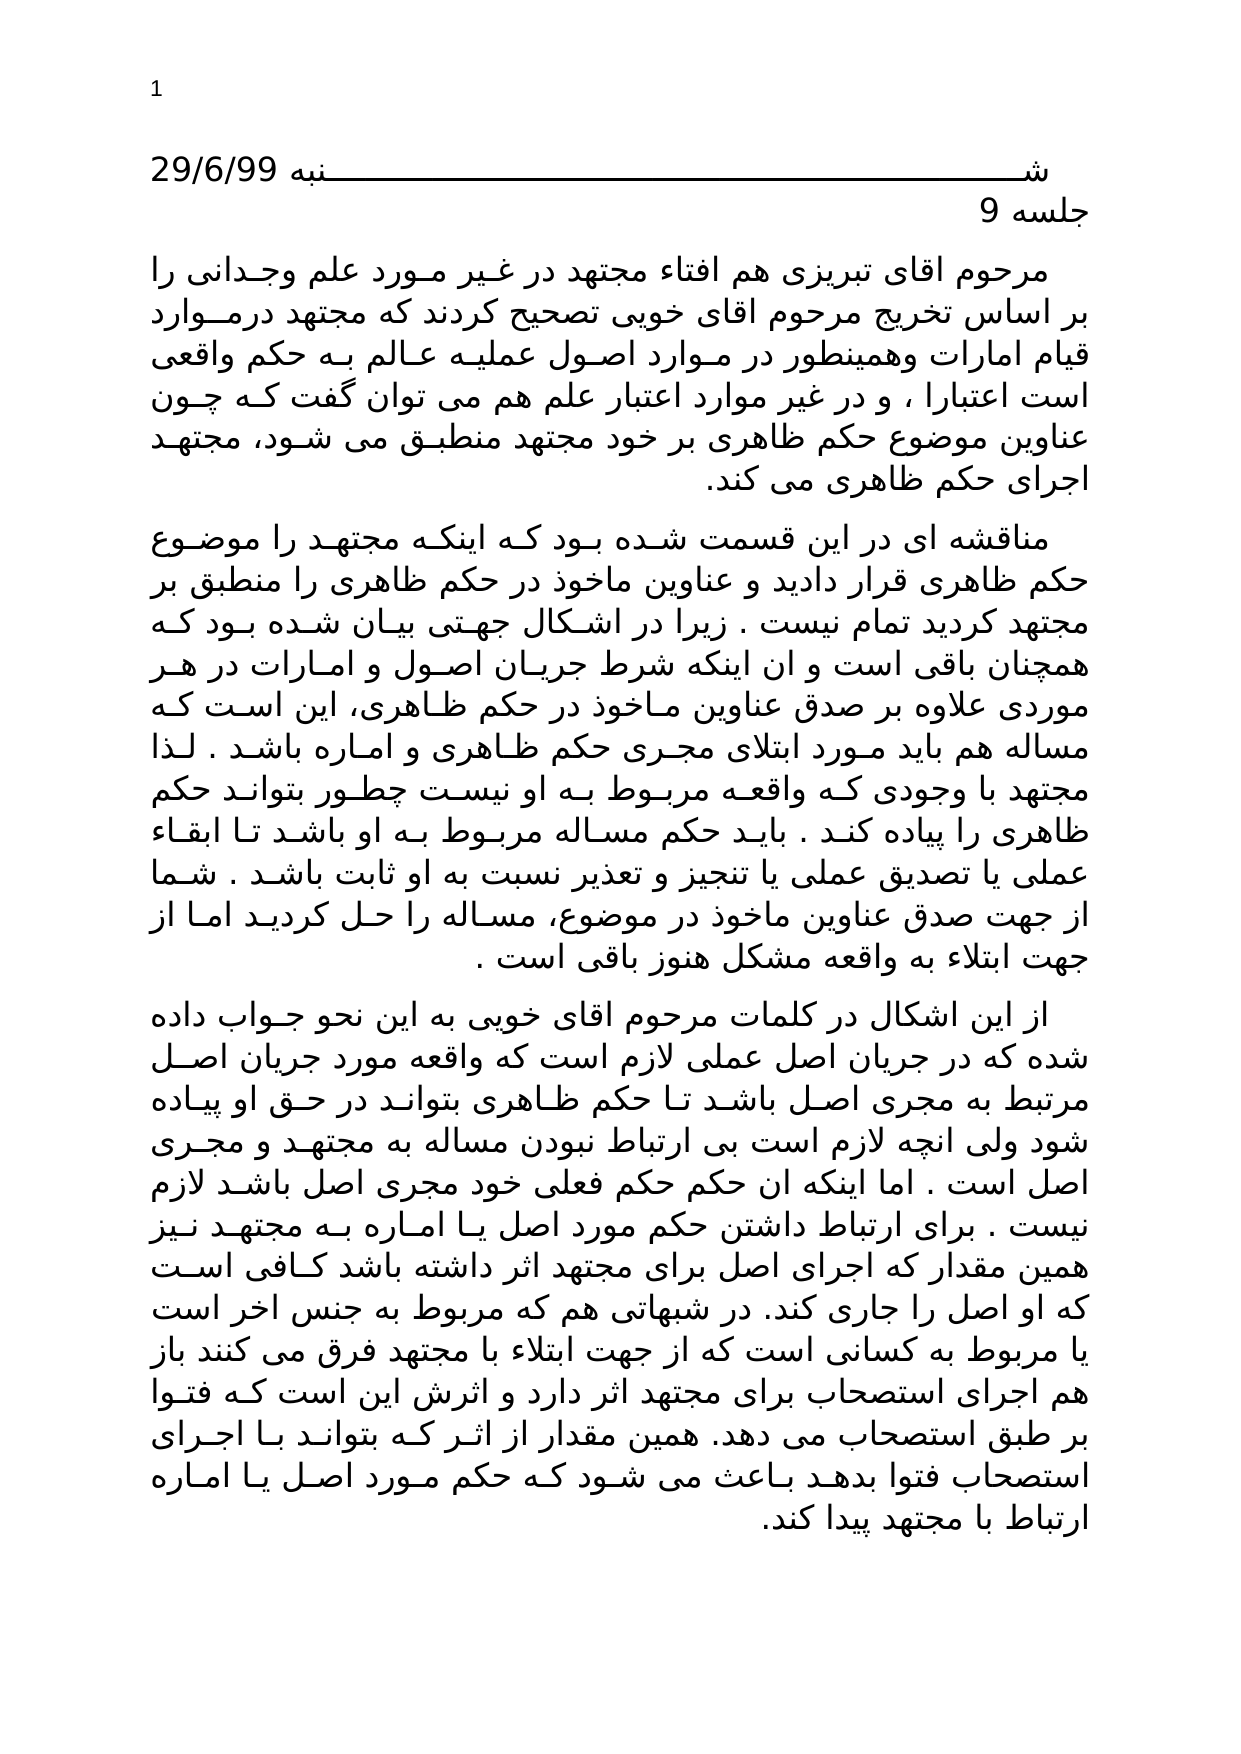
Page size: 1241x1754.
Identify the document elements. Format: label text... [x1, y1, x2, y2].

text از این اشکال در کلمات مرحوم اقای خویی به این نحو جواب داده شده که در جریان اصل عملی لازم است که واقعه مورد جریان اصل مرتبط به مجری اصل باشد تا حکم ظاهری بتواند در حق او پیاده شود ولی انچه لازم است بی ارتباط نبودن مساله به مجتهد و مجری اصل است . اما اینکه ان حکم حکم فعلی خود مجری اصل باشد لازم نیست . برای ارتباط داشتن حکم مورد اصل یا اماره به مجتهد نیز همین مقدار که اجرای اصل برای مجتهد اثر داشته باشد کافی است که او اصل را جاری کند. در شبهاتی هم که مربوط به جنس اخر است یا مربوط به کسانی است که از جهت ابتلاء با مجتهد فرق می کنند باز هم اجرای استصحاب برای مجتهد اثر دارد و اثرش این است که فتوا بر طبق استصحاب می دهد. همین مقدار از اثر که بتواند با اجرای استصحاب فتوا بدهد باعث می شود که حکم مورد اصل یا اماره ارتباط با مجتهد پیدا کند. [150, 996, 1090, 1537]
text مناقشه ای در این قسمت شده بود که اینکه مجتهد را موضوع حکم ظاهری قرار دادید و عناوین ماخوذ در حکم ظاهری را منطبق بر مجتهد کردید تمام نیست . زیرا در اشکال جهتی بیان شده بود که همچنان باقی است و ان اینکه شرط جریان اصول و امارات در هر موردی علاوه بر صدق عناوین ماخوذ در حکم ظاهری، این است که مساله هم باید مورد ابتلای مجری حکم ظاهری و اماره باشد . لذا مجتهد با وجودی که واقعه مربوط به او نیست چطور بتواند حکم ظاهری را پیاده کند . باید حکم مساله مربوط به او باشد تا ابقاء عملی یا تصدیق عملی یا تنجیز و تعذیر نسبت به او ثابت باشد . شما از جهت صدق عناوین ماخوذ در موضوع، مساله را حل کردید اما از جهت ابتلاء به واقعه مشکل هنوز باقی است . [150, 518, 1090, 976]
text مرحوم اقای تبریزی هم افتاء مجتهد در غیر مورد علم وجدانی را بر اساس تخریج مرحوم اقای خویی تصحیح کردند که مجتهد درموارد قيام امارات وهمينطور در موارد اصول عمليه عالم به حکم واقعی است اعتبارا ، و در غیر موارد اعتبار علم هم می توان گفت که چون عناوین موضوع حکم ظاهری بر خود مجتهد منطبق می شود، مجتهد اجرای حکم ظاهری می کند. [150, 250, 1090, 499]
text شنبه 29/6/99 جلسه 9 [150, 150, 1090, 231]
